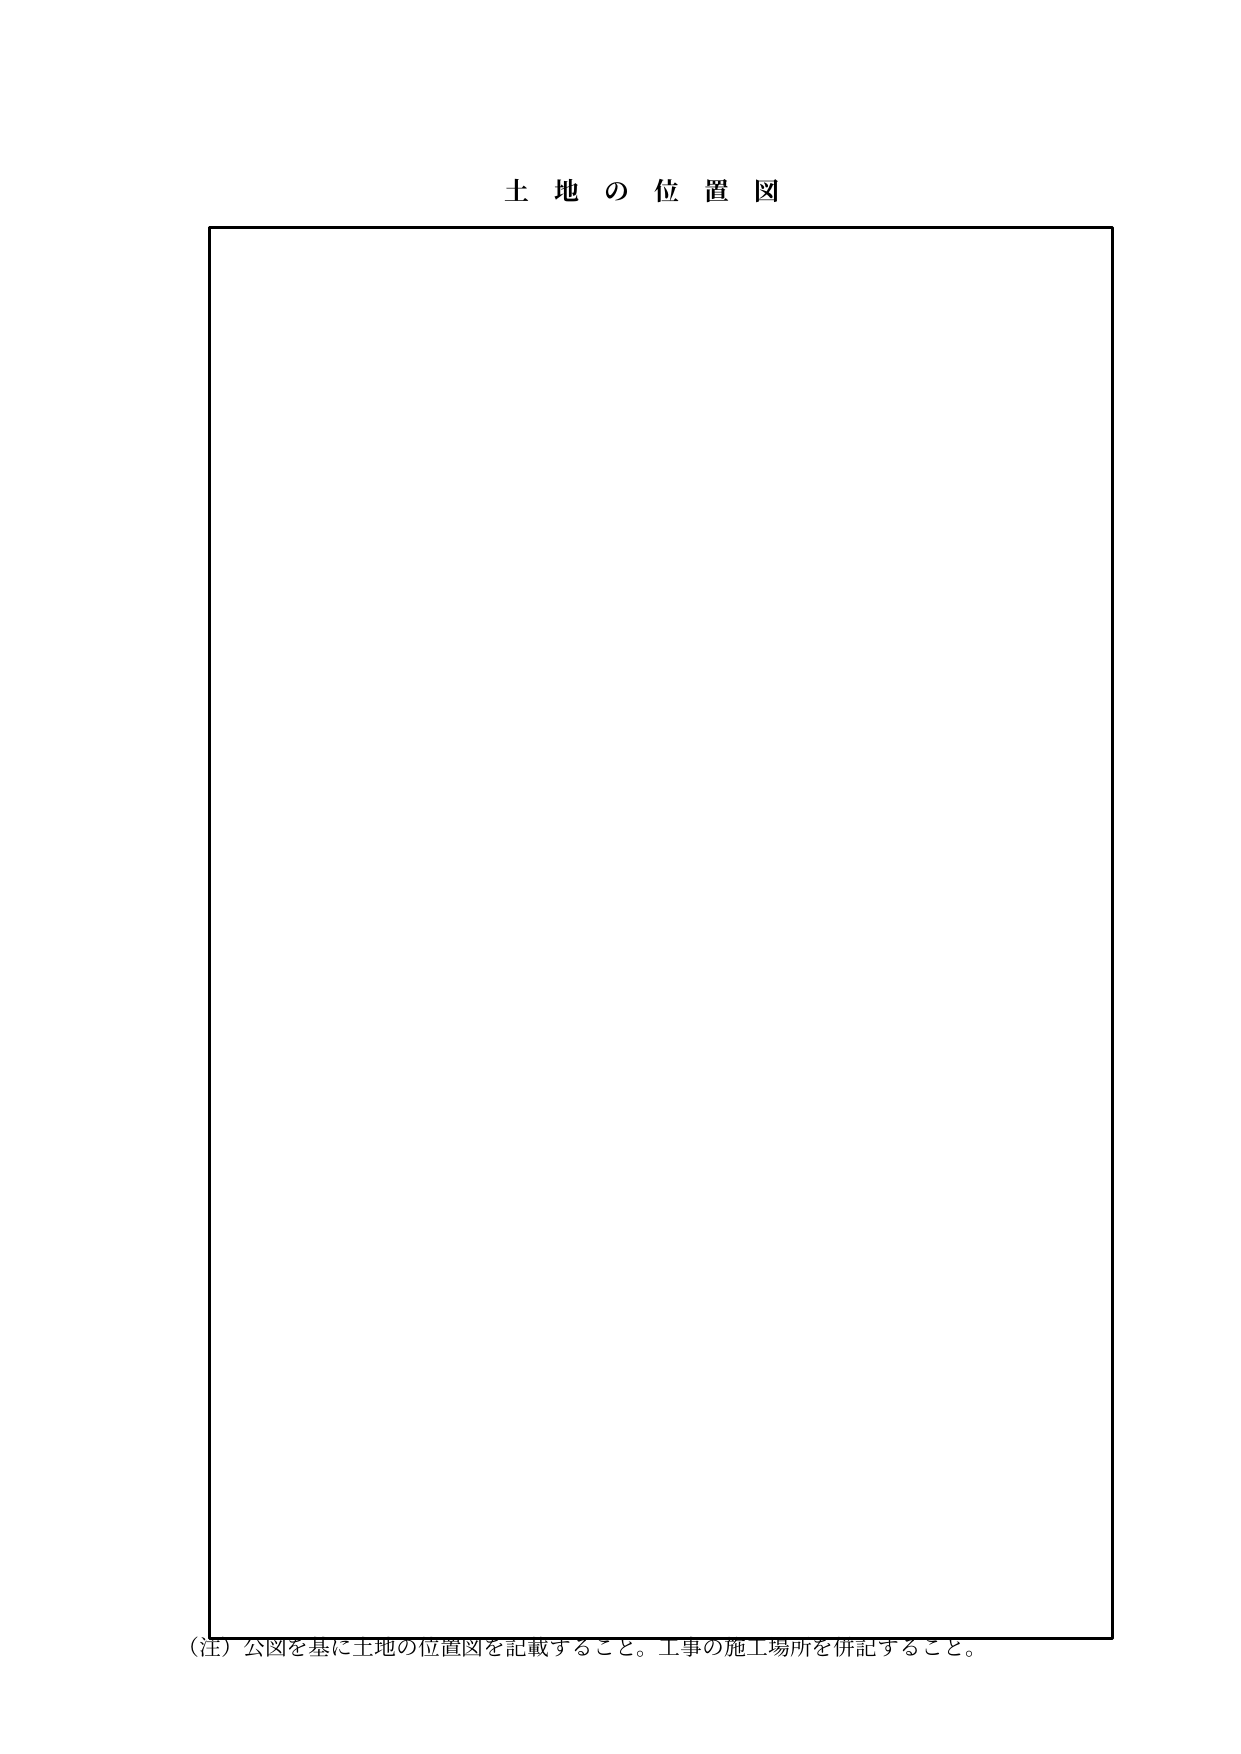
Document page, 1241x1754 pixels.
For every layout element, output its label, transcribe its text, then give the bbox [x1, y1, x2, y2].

text （注）公図を基に土地の位置図を記載すること。工事の施工場所を併記すること。 [177, 1629, 1063, 1664]
text 土 地 の 位 置 図 [221, 154, 1063, 225]
